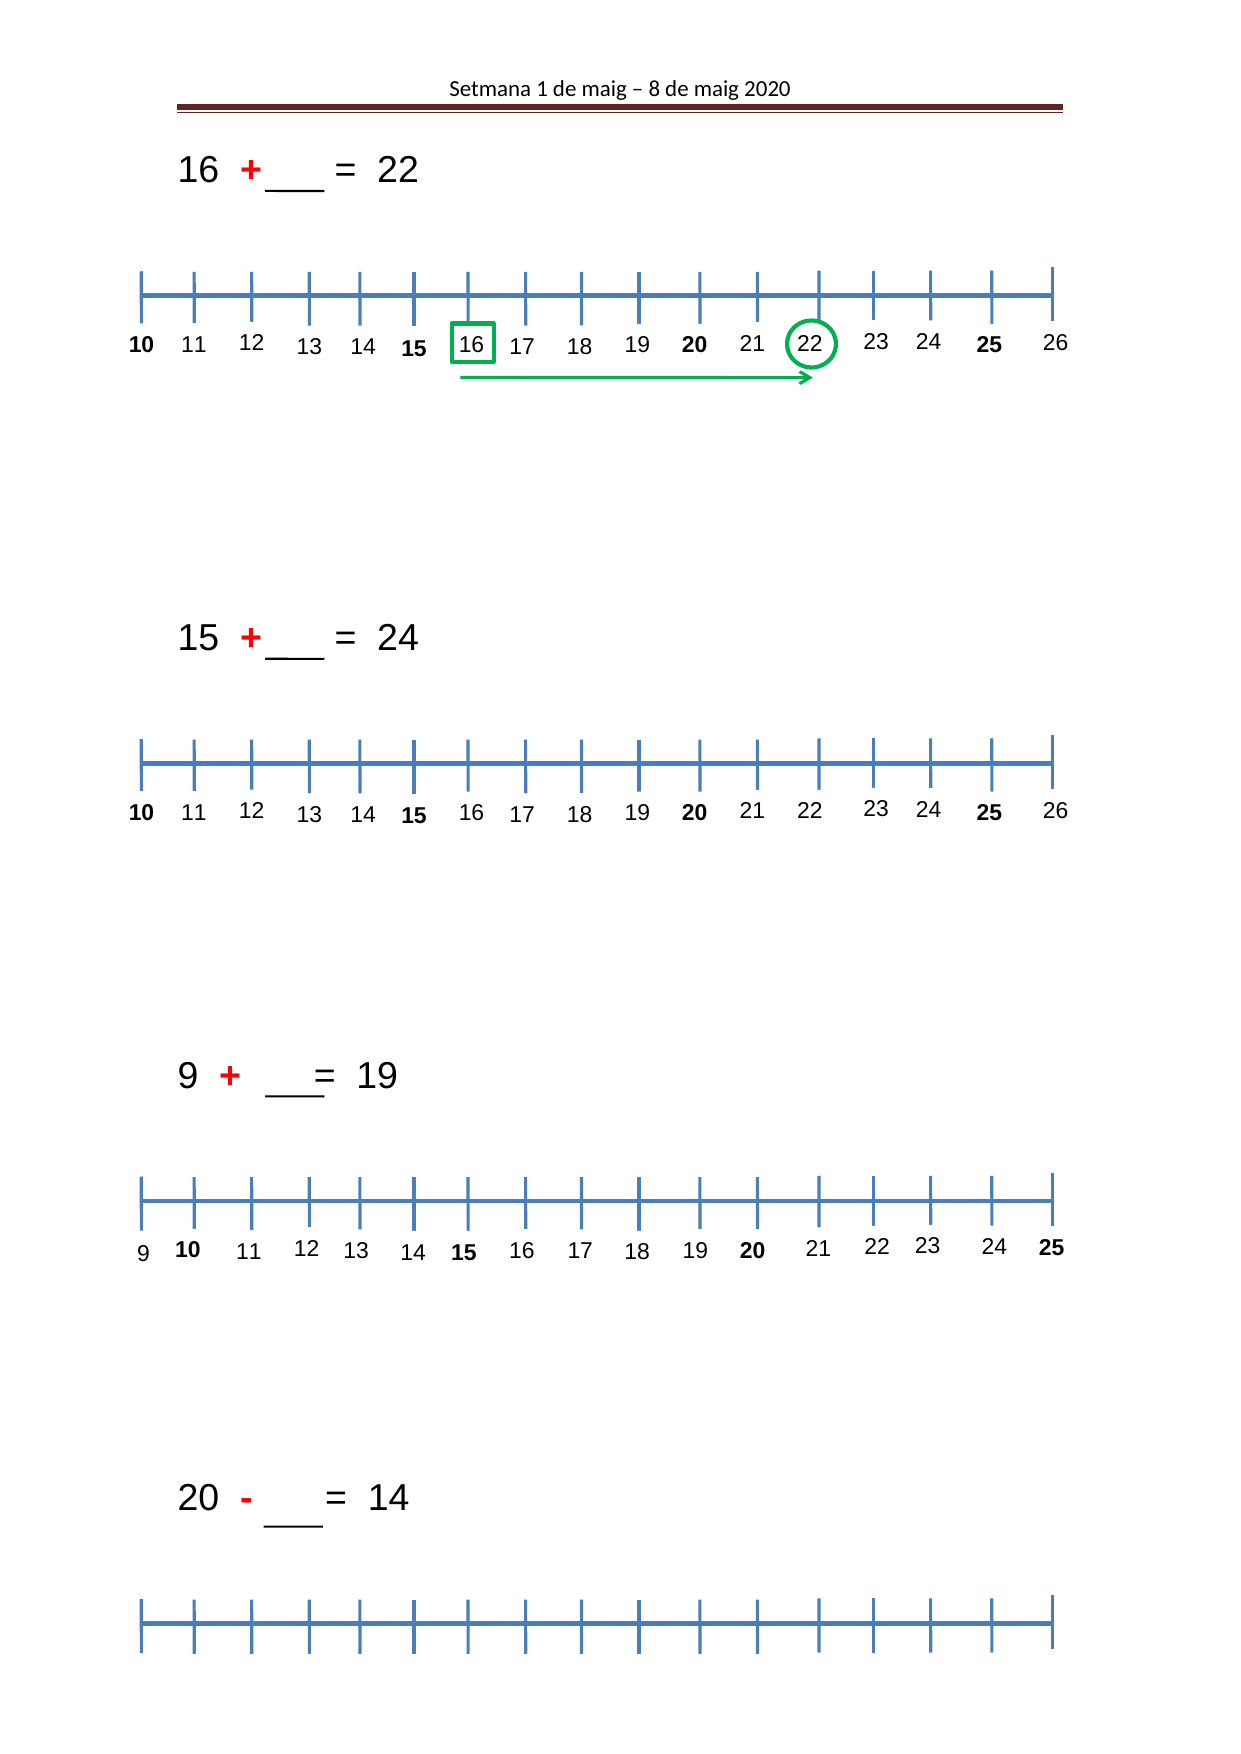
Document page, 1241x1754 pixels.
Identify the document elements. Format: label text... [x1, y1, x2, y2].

text 15 + = 24 [177, 615, 1063, 658]
text 9 + = 19 [177, 1053, 1063, 1096]
text 16 + = 22 [177, 148, 1063, 191]
text 20 - = 14 [177, 1476, 1063, 1519]
